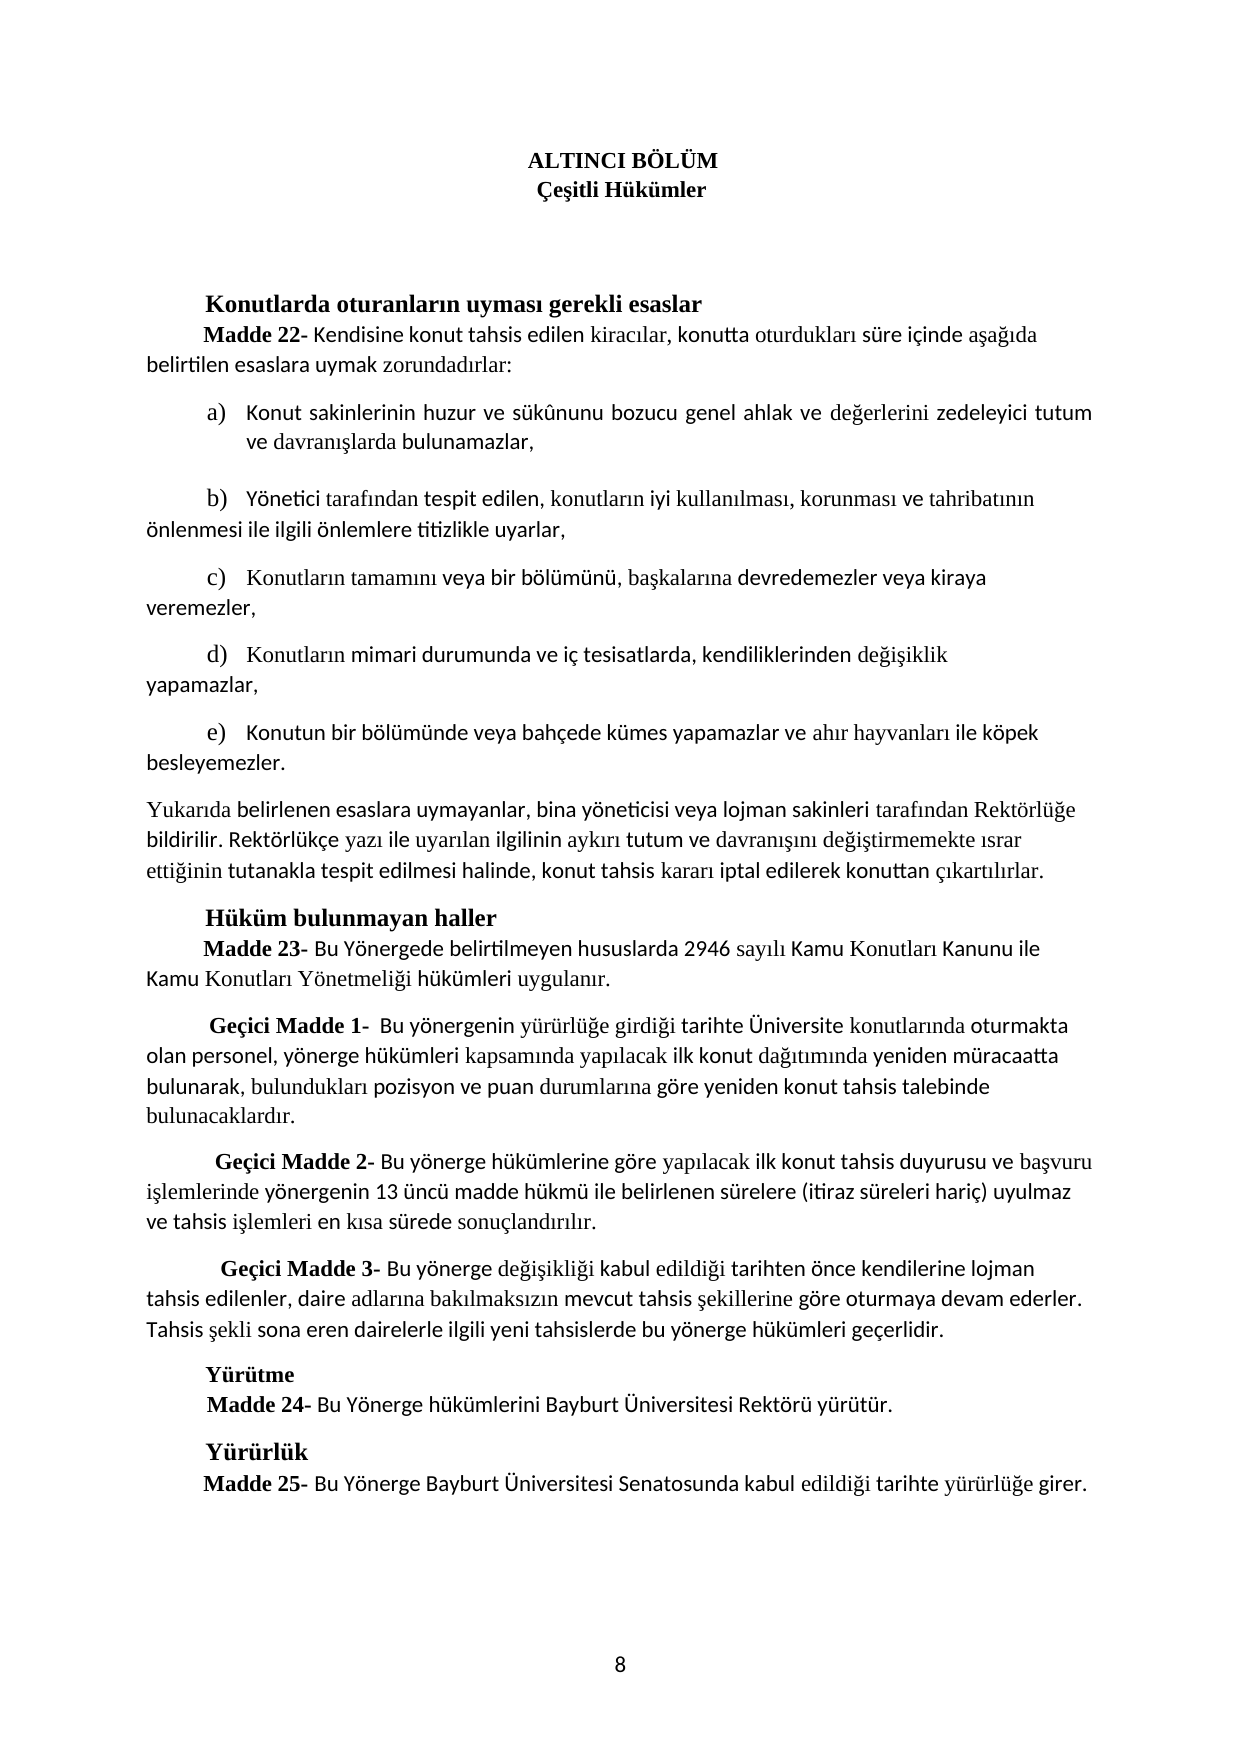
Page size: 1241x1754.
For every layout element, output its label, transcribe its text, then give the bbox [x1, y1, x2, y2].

text Madde 23- Bu Yönergede belirtilmeyen hususlarda 2946 sayılı Kamu Konutları Kanunu ile Kamu Konutları Yönetmeliği hükümleri uygulanır. [146, 934, 1093, 992]
text Geçici Madde 2- Bu yönerge hükümlerine göre yapılacak ilk konut tahsis duyurusu ve başvuru işlemlerinde yönergenin 13 üncü madde hükmü ile belirlenen sürelere (itiraz süreleri hariç) uyulmaz ve tahsis işlemleri en kısa sürede sonuçlandırılır. [146, 1147, 1093, 1235]
subtitle Konutlarda oturanların uyması gerekli esaslar [205, 289, 1093, 317]
text Madde 24- Bu Yönerge hükümlerini Bayburt Üniversitesi Rektörü yürütür. [207, 1391, 1093, 1418]
text Yukarıda belirlenen esaslara uymayanlar, bina yöneticisi veya lojman sakinleri tarafından Rektörlüğe bildirilir. Rektörlükçe yazı ile uyarılan ilgilinin aykırı tutum ve davranışını değiştirmemekte ısrar ettiğinin tutanakla tespit edilmesi halinde, konut tahsis kararı iptal edilerek konuttan çıkartılırlar. [146, 795, 1093, 884]
text Madde 25- Bu Yönerge Bayburt Üniversitesi Senatosunda kabul edildiği tarihte yürürlüğe girer. [146, 1469, 1093, 1497]
text Madde 22- Kendisine konut tahsis edilen kiracılar, konutta oturdukları süre içinde aşağıda belirtilen esaslara uymak zorundadırlar: [146, 320, 1093, 378]
list Konutun bir bölümünde veya bahçede kümes yapamazlar ve ahır hayvanları ile köpek [207, 717, 1093, 747]
text yapamazlar, [146, 671, 1093, 699]
subtitle Yürürlük [205, 1437, 1093, 1466]
list Konutların tamamını veya bir bölümünü, başkalarına devredemezler veya kiraya [207, 562, 1093, 591]
list Konutların mimari durumunda ve iç tesisatlarda, kendiliklerinden değişiklik [207, 639, 1093, 669]
text besleyemezler. [146, 748, 1093, 777]
list Yönetici tarafından tespit edilen, konutların iyi kullanılması, korunması ve tahribatının [207, 483, 1093, 513]
text Çeşitli Hükümler [148, 177, 1093, 203]
list Konut sakinlerinin huzur ve sükûnunu bozucu genel ahlak ve değerlerini zedeleyici tutum ve davranışlarda bulunamazlar, [207, 397, 1093, 455]
text ALTINCI BÖLÜM [207, 148, 1033, 174]
text Yürütme [205, 1362, 1093, 1388]
text Geçici Madde 1- Bu yönergenin yürürlüğe girdiği tarihte Üniversite konutlarında oturmakta olan personel, yönerge hükümleri kapsamında yapılacak ilk konut dağıtımında yeniden müracaatta bulunarak, bulundukları pozisyon ve puan durumlarına göre yeniden konut tahsis talebinde bulunacaklardır. [146, 1011, 1093, 1128]
text Geçici Madde 3- Bu yönerge değişikliği kabul edildiği tarihten önce kendilerine lojman tahsis edilenler, daire adlarına bakılmaksızın mevcut tahsis şekillerine göre oturmaya devam ederler. Tahsis şekli sona eren dairelerle ilgili yeni tahsislerde bu yönerge hükümleri geçerlidir. [146, 1254, 1093, 1343]
text veremezler, [146, 593, 1093, 621]
subtitle Hüküm bulunmayan haller [205, 903, 1093, 931]
text önlenmesi ile ilgili önlemlere titizlikle uyarlar, [146, 515, 1093, 543]
